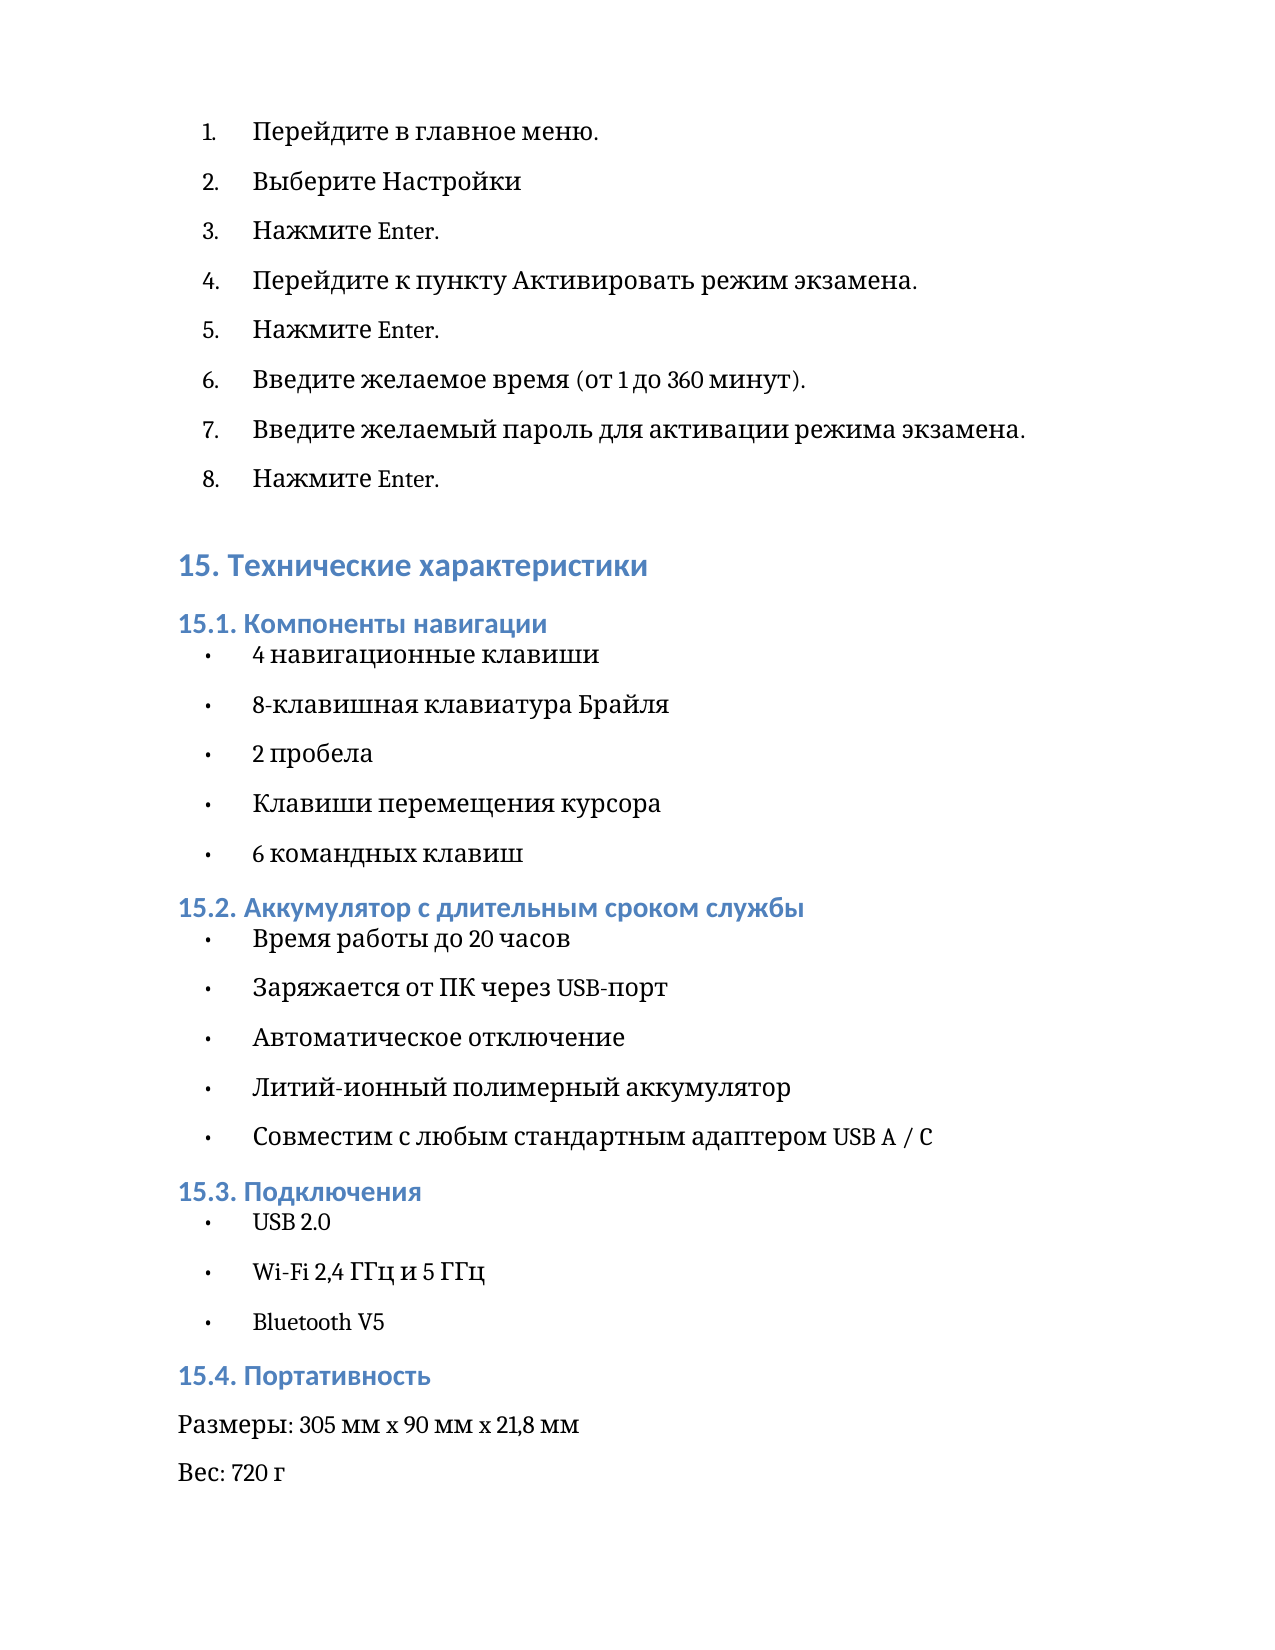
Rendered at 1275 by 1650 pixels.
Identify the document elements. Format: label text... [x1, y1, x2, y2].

list USB 2.0 [202, 1208, 1186, 1237]
text Вес: 720 г [177, 1459, 1186, 1488]
subtitle 15.3. Подключения [177, 1173, 1186, 1208]
list Заряжается от ПК через USB-порт [202, 974, 1186, 1003]
list Выберите Настройки [202, 168, 1186, 196]
list Перейдите в главное меню. [202, 118, 1186, 147]
list Wi-Fi 2,4 ГГц и 5 ГГц [202, 1258, 1186, 1287]
list Литий-ионный полимерный аккумулятор [202, 1073, 1186, 1102]
list 6 командных клавиш [202, 839, 1186, 868]
list Автоматическое отключение [202, 1024, 1186, 1053]
subtitle 15. Технические характеристики [177, 544, 1186, 585]
list Введите желаемый пароль для активации режима экзамена. [202, 416, 1186, 444]
list Совместим с любым стандартным адаптером USB A / C [202, 1123, 1186, 1152]
list Время работы до 20 часов [202, 925, 1186, 953]
subtitle 15.1. Компоненты навигации [177, 606, 1186, 641]
list Нажмите Enter. [202, 217, 1186, 246]
list 8-клавишная клавиатура Брайля [202, 691, 1186, 719]
list Перейдите к пункту Активировать режим экзамена. [202, 267, 1186, 296]
list Bluetooth V5 [202, 1307, 1186, 1336]
list Введите желаемое время (от 1 до 360 минут). [202, 366, 1186, 395]
list 4 навигационные клавиши [202, 641, 1186, 670]
text Размеры: 305 мм x 90 мм x 21,8 мм [177, 1411, 1186, 1440]
subtitle 15.2. Аккумулятор с длительным сроком службы [177, 889, 1186, 925]
list Нажмите Enter. [202, 316, 1186, 345]
list 2 пробела [202, 740, 1186, 769]
list Нажмите Enter. [202, 465, 1186, 494]
subtitle 15.4. Портативность [177, 1357, 1186, 1393]
list Клавиши перемещения курсора [202, 790, 1186, 819]
